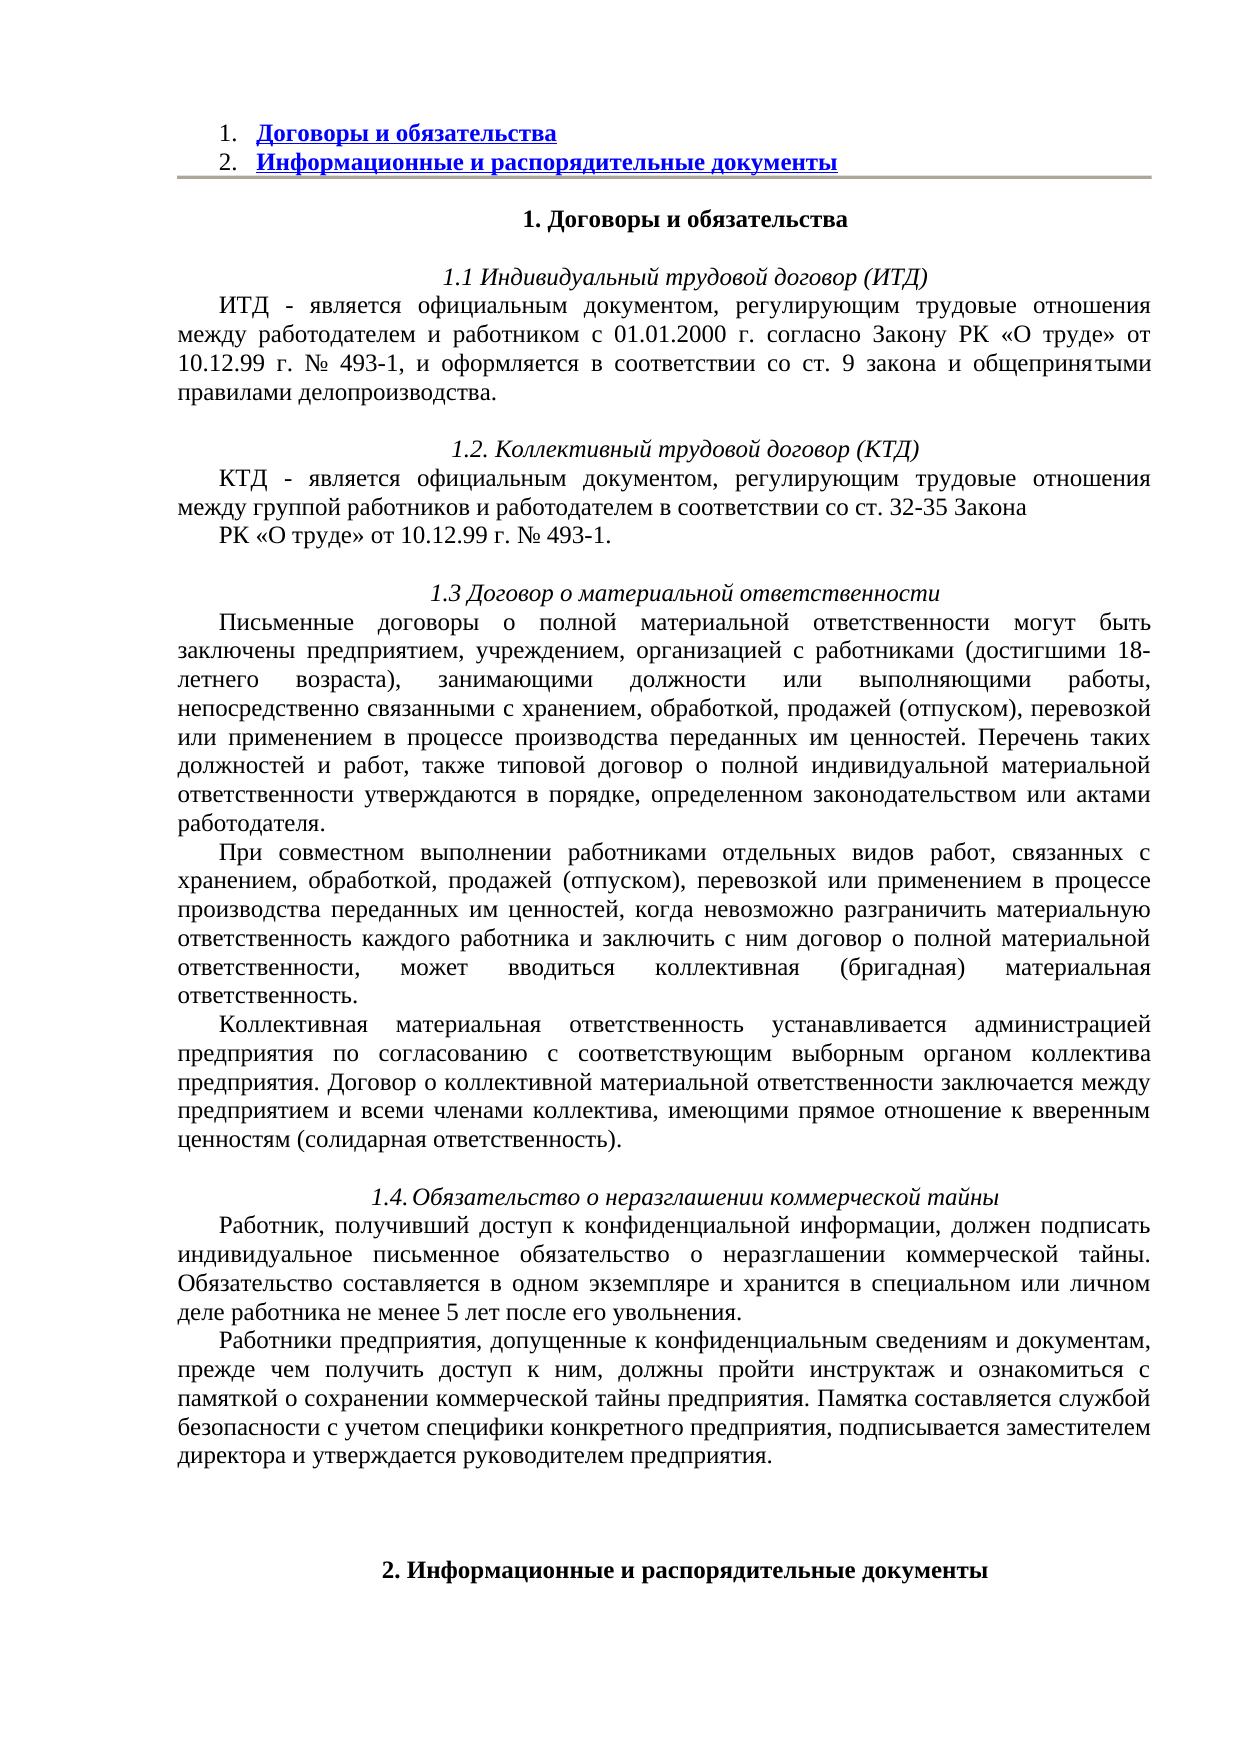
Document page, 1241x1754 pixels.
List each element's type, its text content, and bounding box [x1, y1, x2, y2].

list Договоры и обязательства [177, 118, 1152, 147]
list Информационные и распорядительные документы [177, 147, 1152, 175]
text Письменные договоры о полной материальной ответственности могут быть заключены предприятием, учреждением, организацией с работниками (достигшими 18-летнего возраста), занимающими должности или выполняющими работы, непосредственно связанными с хранением, обработкой, продажей (отпуском), перевозкой или применением в процессе производства переданных им ценностей. Перечень таких должностей и работ, также типовой договор о полной индивидуальной материальной ответственности утверждаются в порядке, определенном законодательством или актами работодателя. [177, 607, 1152, 837]
text КТД - является официальным документом, регулирующим трудовые отношения между группой работников и работодателем в соответствии со ст. 32-35 Закона [177, 463, 1152, 521]
text 1. Договоры и обязательства [177, 204, 1152, 233]
text 1.1 Индивидуальный трудовой договор (ИТД) [177, 262, 1152, 291]
text Коллективная материальная ответственность устанавливается администрацией предприятия по согласованию с соответствующим выборным органом коллектива предприятия. Договор о коллективной материальной ответственности заключается между предприятием и всеми членами коллектива, имеющими прямое отношение к вверенным ценностям (солидарная ответственность). [177, 1009, 1152, 1153]
text ИТД - является официальным документом, регулирующим трудовые отношения между работодателем и работником с 01.01.2000 г. согласно Закону РК «О труде» от 10.12.99 г. № 493-1, и оформляется в соответствии со ст. 9 закона и общепринятыми правилами делопроизводства. [177, 291, 1152, 406]
text 1.4. Обязательство о неразглашении коммерческой тайны [177, 1182, 1152, 1211]
text 1.3 Договор о материальной ответственности [177, 578, 1152, 607]
text 2. Информационные и распорядительные документы [177, 1556, 1152, 1584]
text При совместном выполнении работниками отдельных видов работ, связанных с хранением, обработкой, продажей (отпуском), перевозкой или применением в процессе производства переданных им ценностей, когда невозможно разграничить материальную ответственность каждого работника и заключить с ним договор о полной материальной ответственности, может вводиться коллективная (бригадная) материальная ответственность. [177, 837, 1152, 1009]
text Работники предприятия, допущенные к конфиденциальным сведениям и документам, прежде чем получить доступ к ним, должны пройти инструктаж и ознакомиться с памяткой о сохранении коммерческой тайны предприятия. Памятка составляется службой безопасности с учетом специфики конкретного предприятия, подписывается заместителем директора и утверждается руководителем предприятия. [177, 1326, 1152, 1469]
text РК «О труде» от 10.12.99 г. № 493-1. [177, 521, 1152, 549]
text 1.2. Коллективный трудовой договор (КТД) [177, 434, 1152, 463]
text Работник, получивший доступ к конфиденциальной информации, должен подписать индивидуальное письменное обязательство о неразглашении коммерческой тайны. Обязательство составляется в одном экземпляре и хранится в специальном или личном деле работника не менее 5 лет после его увольнения. [177, 1211, 1152, 1326]
